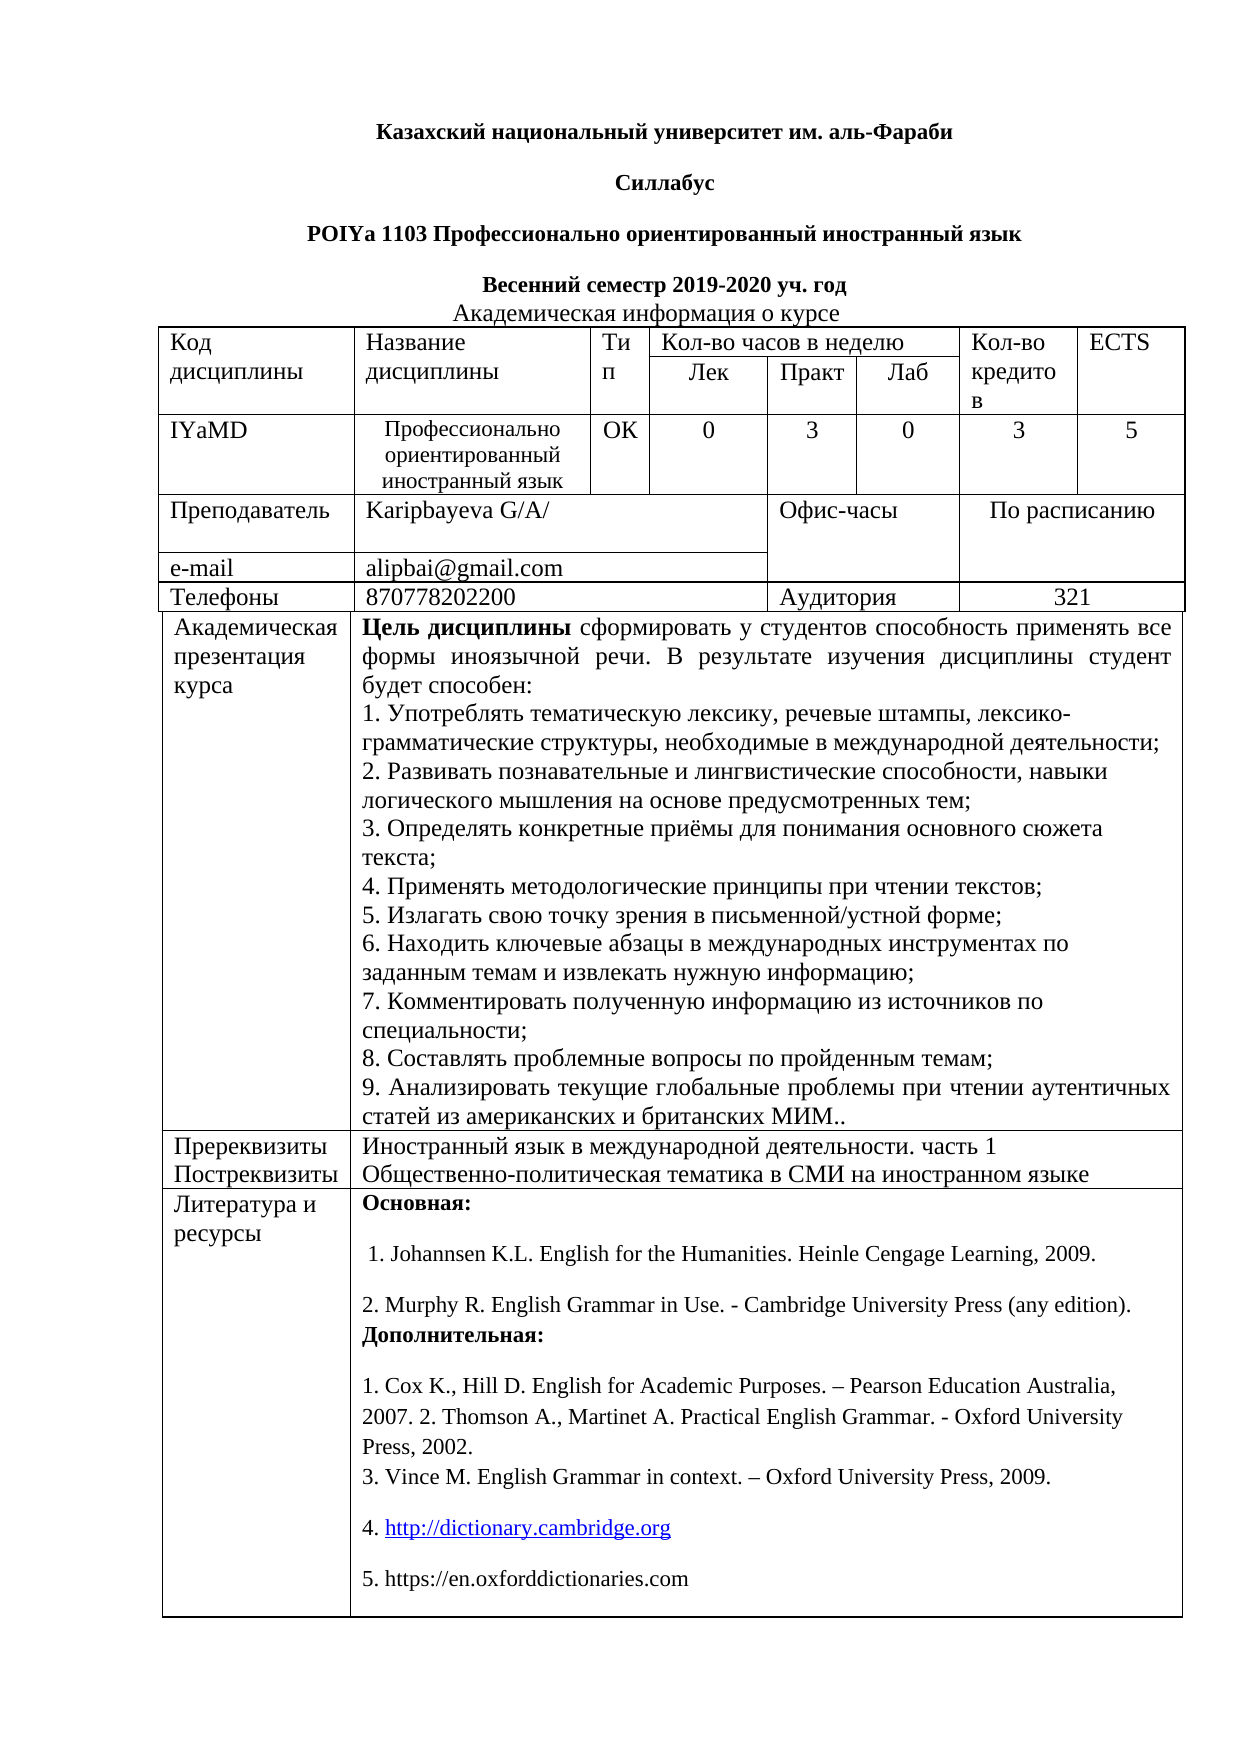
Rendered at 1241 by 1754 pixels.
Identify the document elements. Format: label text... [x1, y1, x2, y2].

text Силлабус [177, 169, 1152, 196]
table_cell IYaMD [159, 415, 354, 494]
table_header Кол-во кредитов [960, 328, 1077, 414]
table_header Название дисциплины [355, 328, 590, 414]
table_cell alipbai@gmail.com [355, 553, 767, 581]
table_cell Офис-часы [768, 495, 959, 581]
table_cell Пререквизиты Постреквизиты [163, 1131, 350, 1188]
table_cell По расписанию [960, 495, 1184, 581]
table_cell 0 [857, 415, 959, 494]
table_cell Телефоны [159, 583, 354, 611]
table_cell Аудитория [768, 583, 959, 611]
text Весенний семестр 2019-2020 уч. год [177, 271, 1152, 298]
table_cell Практ [768, 357, 856, 414]
text Казахский национальный университет им. аль-Фараби [177, 118, 1152, 144]
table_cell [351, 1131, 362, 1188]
text Академическая информация о курсе [177, 298, 1152, 326]
table_cell 5 [1078, 415, 1184, 494]
table_cell 0 [650, 415, 767, 494]
table_cell Лаб [857, 357, 959, 414]
table_header Кол-во часов в неделю [650, 328, 959, 356]
table_cell Академическая презентация курса [163, 612, 350, 1130]
table_cell Преподаватель [159, 495, 354, 552]
table_cell 321 [960, 583, 1184, 611]
table_cell Лек [650, 357, 767, 414]
table_header Код дисциплины [159, 328, 354, 414]
table_cell 3 [768, 415, 856, 494]
table_cell e-mail [159, 553, 354, 581]
table_cell 3 [960, 415, 1077, 494]
table_cell Цель дисциплины сформировать у студентов способность применять все формы иноязычной речи. В результате изучения дисциплины студент будет способен: 1. Употреблять тематическую лексику, речевые штампы, лексико-грамматические структуры, необходимые в международной деятельности; 2. Развивать познавательные и лингвистические способности, навыки логического мышления на основе предусмотренных тем; 3. Определять конкретные приёмы для понимания основного сюжета текста; 4. Применять методологические принципы при чтении текстов; 5. Излагать свою точку зрения в письменной/устной форме; 6. Находить ключевые абзацы в международных инструментах по заданным темам и извлекать нужную информацию; 7. Комментировать полученную информацию из источников по специальности; 8. Составлять проблемные вопросы по пройденным темам; 9. Анализировать текущие глобальные проблемы при чтении аутентичных статей из американских и британских МИМ.. [351, 612, 1182, 1130]
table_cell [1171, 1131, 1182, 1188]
text POIYa 1103 Профессионально ориентированный иностранный язык [177, 220, 1152, 247]
table_cell Основная: 1. Johannsen K.L. English for the Humanities. Heinle Cengage Learning, 2009. 2. Murphy R. English Grammar in Use. - Cambridge University Press (any edition). Дополнительная: 1. Cox K., Hill D. English for Academic Purposes. – Pearson Education Australia, 2007. 2. Thomson A., Martinet A. Practical English Grammar. - Oxford University Press, 2002. 3. Vince M. English Grammar in context. – Oxford University Press, 2009. 4. http://dictionary.cambridge.org 5. https://en.oxforddictionaries.com [351, 1189, 1182, 1616]
table_header Тип [591, 328, 649, 414]
table_cell Karipbayeva G/A/ [355, 495, 767, 552]
table_cell ОК [591, 415, 649, 494]
table_header ECTS [1078, 328, 1184, 414]
table_cell 870778202200 [355, 583, 767, 611]
table_cell Профессионально ориентированный иностранный язык [355, 415, 590, 494]
table_cell Литература и ресурсы [163, 1189, 350, 1616]
